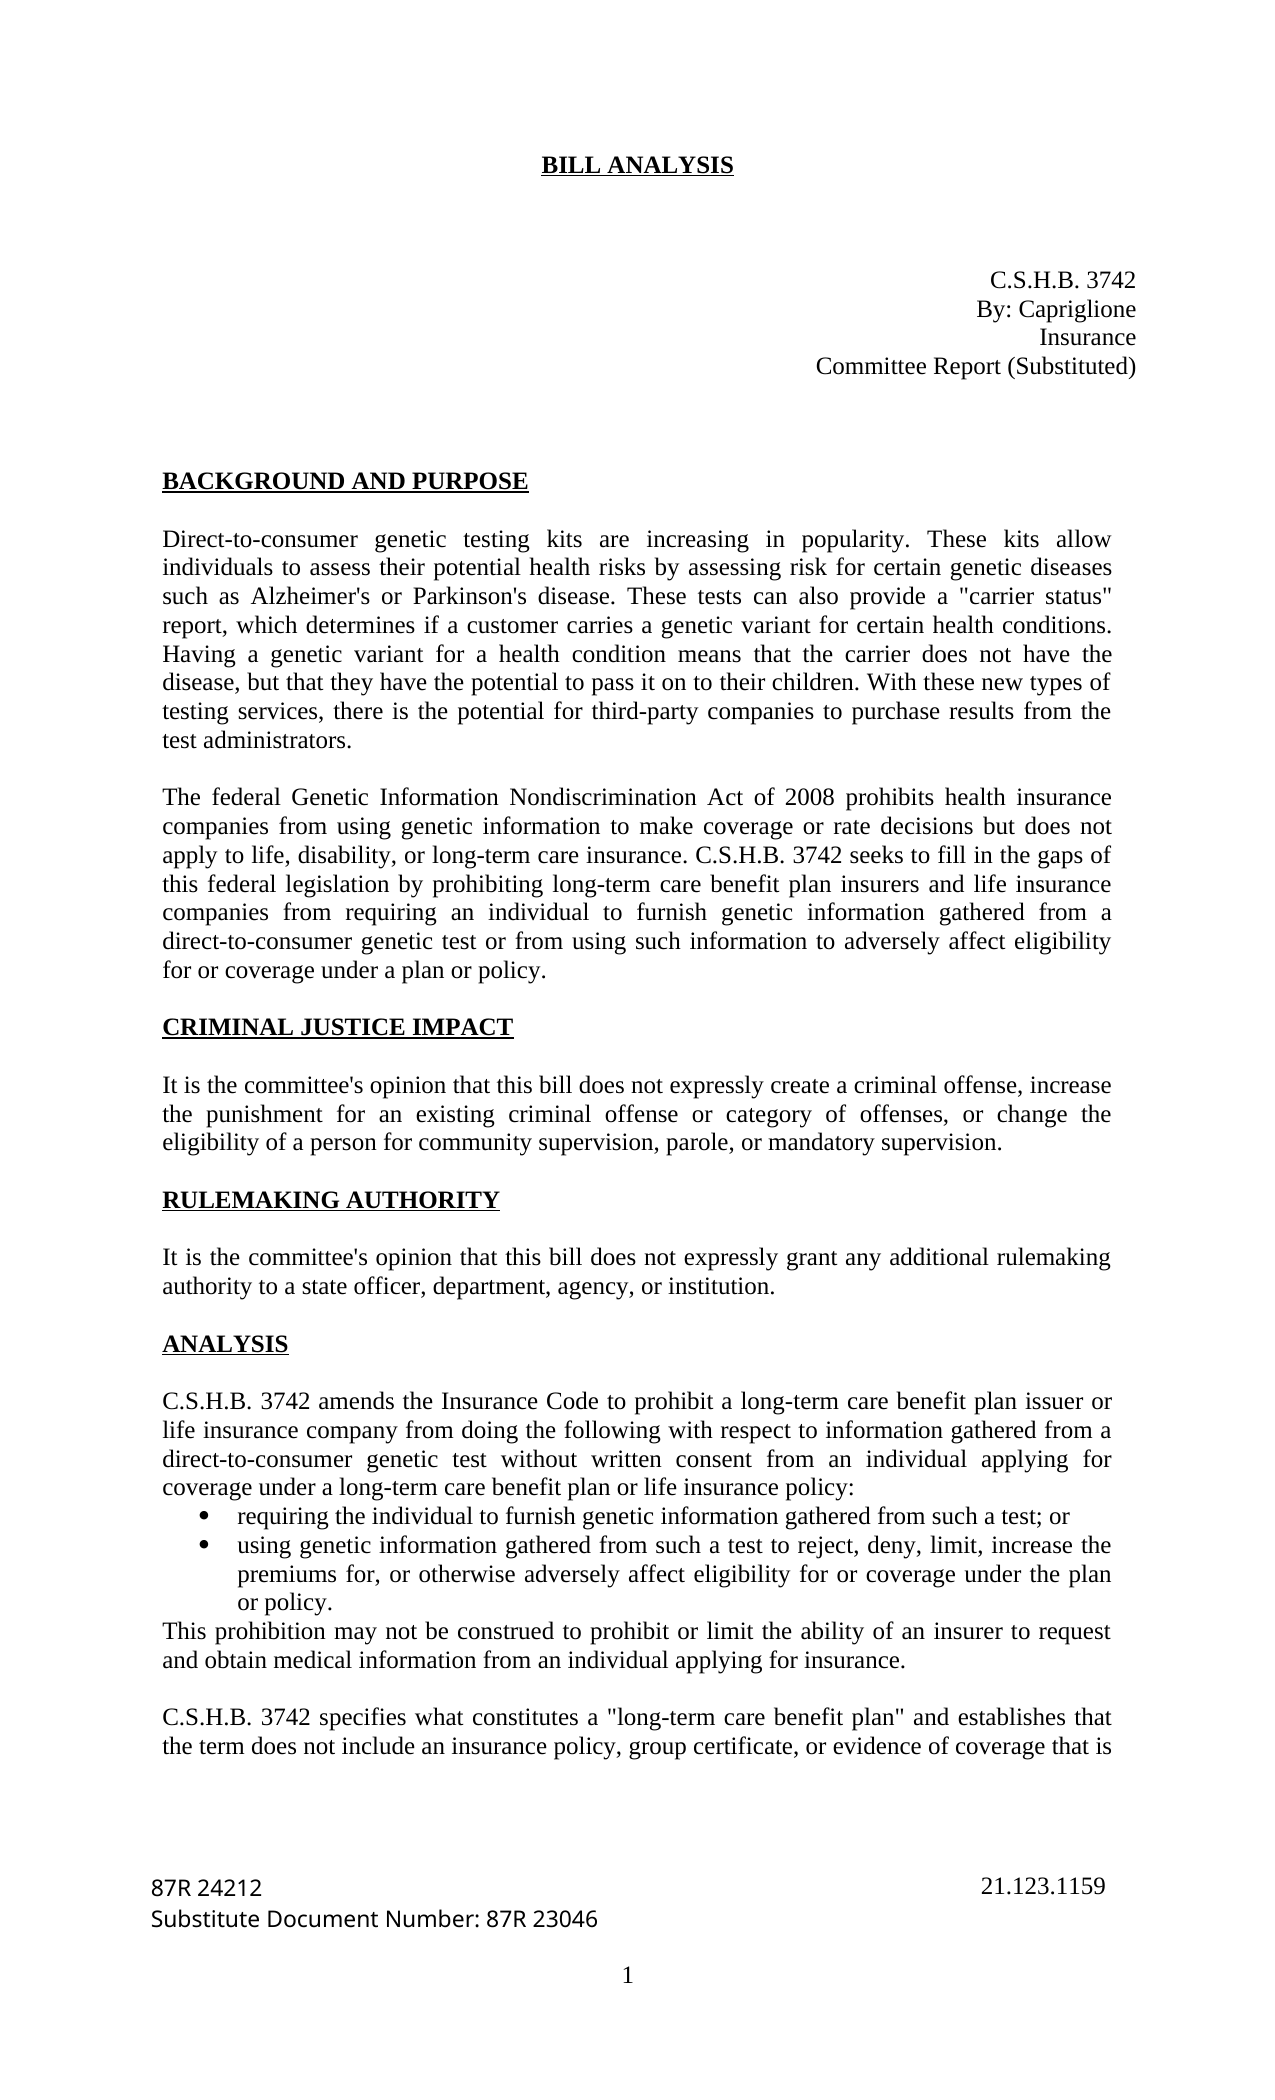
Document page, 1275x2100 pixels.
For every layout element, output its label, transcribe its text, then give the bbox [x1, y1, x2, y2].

table_header C.S.H.B. 3742 [150, 265, 1147, 294]
table_cell Insurance [150, 323, 1147, 351]
table_header BACKGROUND AND PURPOSE Direct-to-consumer genetic testing kits are increasing in popularity. These kits allow individuals to assess their potential health risks by assessing risk for certain genetic diseases such as Alzheimer's or Parkinson's disease. These tests can also provide a "carrier status" report, which determines if a customer carries a genetic variant for certain health conditions. Having a genetic variant for a health condition means that the carrier does not have the disease, but that they have the potential to pass it on to their children. With these new types of testing services, there is the potential for third-party companies to purchase results from the test administrators. The federal Genetic Information Nondiscrimination Act of 2008 prohibits health insurance companies from using genetic information to make coverage or rate decisions but does not apply to life, disability, or long-term care insurance. C.S.H.B. 3742 seeks to fill in the gaps of this federal legislation by prohibiting long-term care benefit plan insurers and life insurance companies from requiring an individual to furnish genetic information gathered from a direct-to-consumer genetic test or from using such information to adversely affect eligibility for or coverage under a plan or policy. [150, 466, 1125, 1012]
table_cell Committee Report (Substituted) [150, 351, 1147, 380]
table_cell By: Capriglione [150, 294, 1147, 322]
table_cell CRIMINAL JUSTICE IMPACT It is the committee's opinion that this bill does not expressly create a criminal offense, increase the punishment for an existing criminal offense or category of offenses, or change the eligibility of a person for community supervision, parole, or mandatory supervision. [150, 1013, 1125, 1185]
table_cell RULEMAKING AUTHORITY It is the committee's opinion that this bill does not expressly grant any additional rulemaking authority to a state officer, department, agency, or institution. [150, 1185, 1125, 1329]
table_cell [150, 1329, 1125, 1760]
table_header BILL ANALYSIS [150, 150, 1125, 179]
